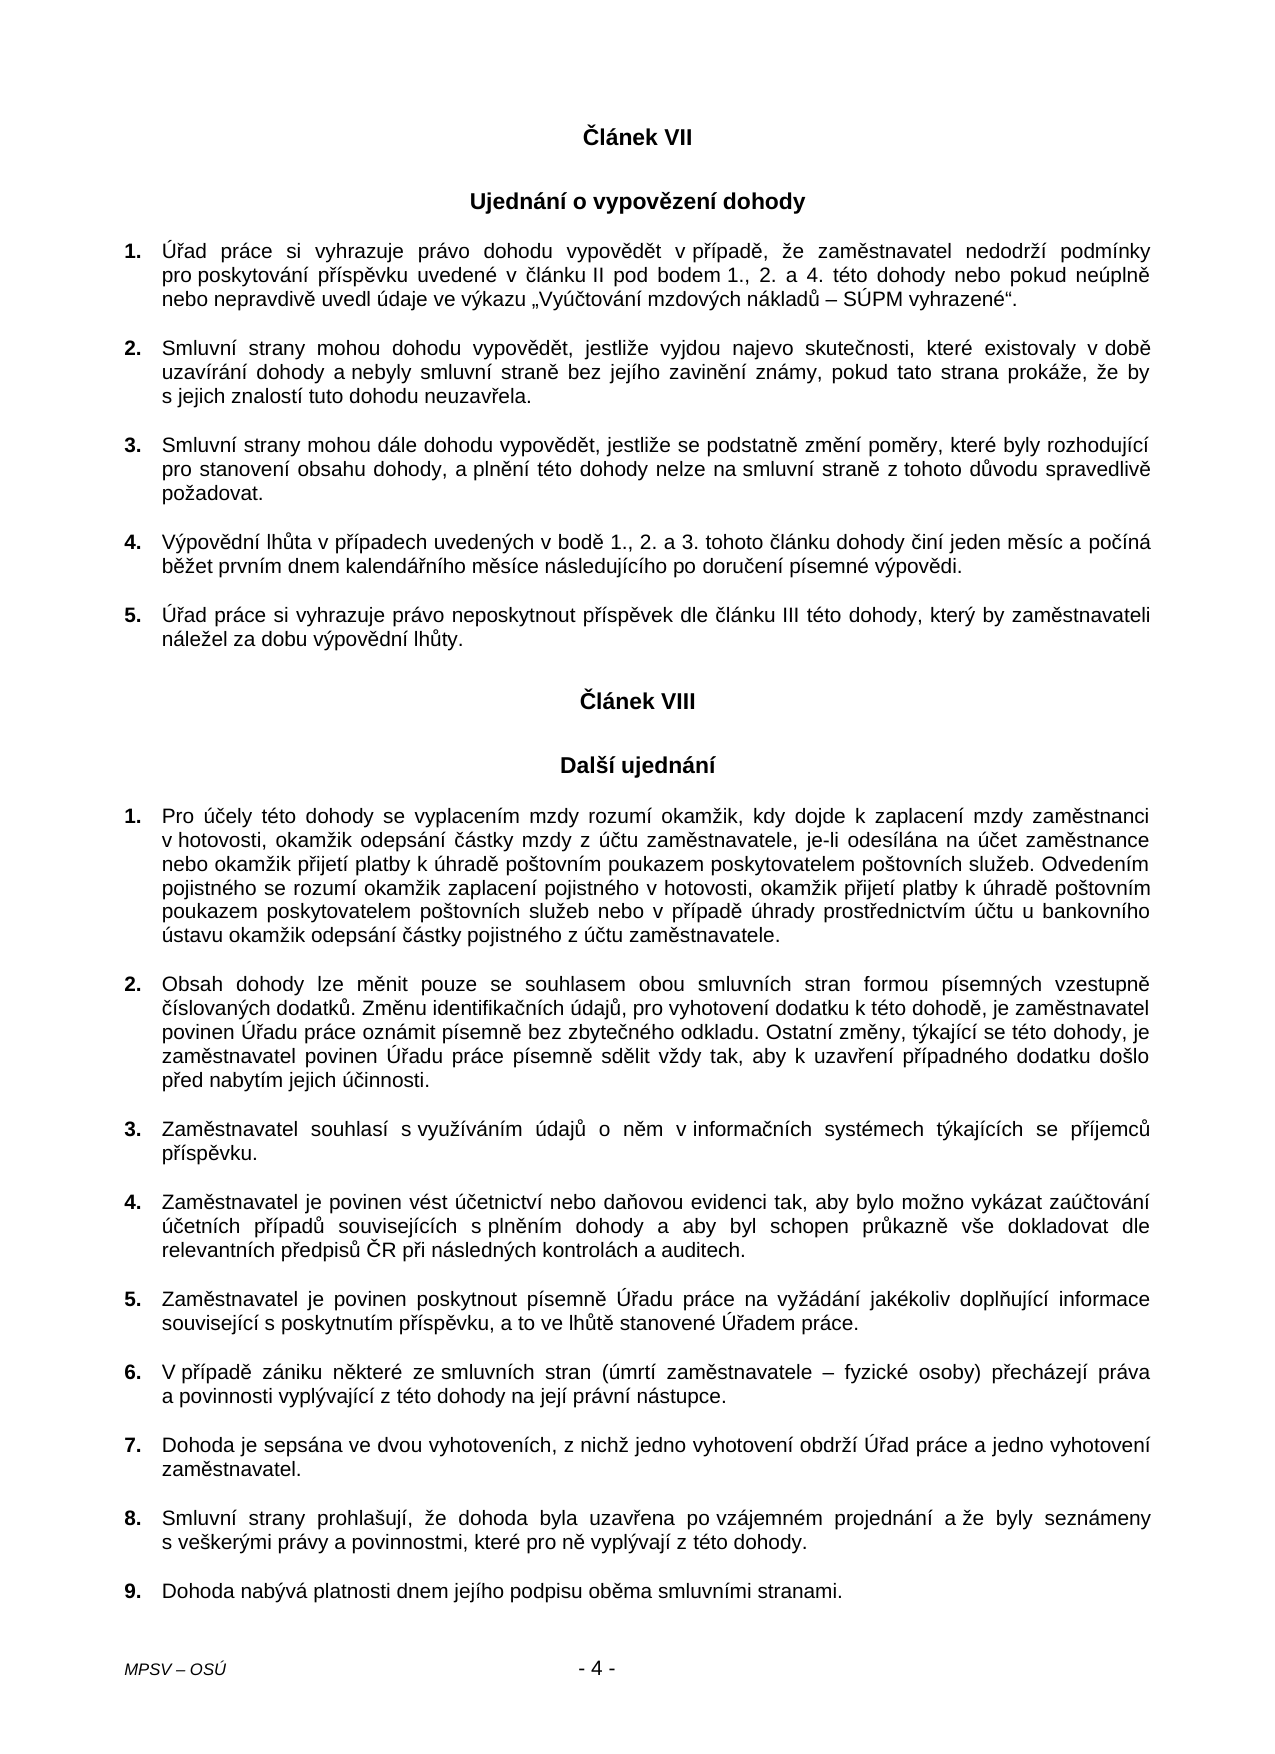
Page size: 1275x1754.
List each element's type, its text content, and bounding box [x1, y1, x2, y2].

list Úřad práce si vyhrazuje právo neposkytnout příspěvek dle článku III této dohody, který by zaměstnavateli náležel za dobu výpovědní lhůty. [124, 603, 1151, 651]
text Ujednání o vypovězení dohody [124, 188, 1151, 214]
list Obsah dohody lze měnit pouze se souhlasem obou smluvních stran formou písemných vzestupně číslovaných dodatků. Změnu identifikačních údajů, pro vyhotovení dodatku k této dohodě, je zaměstnavatel povinen Úřadu práce oznámit písemně bez zbytečného odkladu. Ostatní změny, týkající se této dohody, je zaměstnavatel povinen Úřadu práce písemně sdělit vždy tak, aby k uzavření případného dodatku došlo před nabytím jejich účinnosti. [124, 972, 1151, 1092]
text Další ujednání [124, 752, 1151, 778]
list Pro účely této dohody se vyplacením mzdy rozumí okamžik, kdy dojde k zaplacení mzdy zaměstnanci v hotovosti, okamžik odepsání částky mzdy z účtu zaměstnavatele, je-li odesílána na účet zaměstnance nebo okamžik přijetí platby k úhradě poštovním poukazem poskytovatelem poštovních služeb. Odvedením pojistného se rozumí okamžik zaplacení pojistného v hotovosti, okamžik přijetí platby k úhradě poštovním poukazem poskytovatelem poštovních služeb nebo v případě úhrady prostřednictvím účtu u bankovního ústavu okamžik odepsání částky pojistného z účtu zaměstnavatele. [124, 803, 1151, 947]
list Dohoda je sepsána ve dvou vyhotoveních, z nichž jedno vyhotovení obdrží Úřad práce a jedno vyhotovení zaměstnavatel. [124, 1433, 1151, 1481]
list Zaměstnavatel je povinen vést účetnictví nebo daňovou evidenci tak, aby bylo možno vykázat zaúčtování účetních případů souvisejících s plněním dohody a aby byl schopen průkazně vše dokladovat dle relevantních předpisů ČR při následných kontrolách a auditech. [124, 1190, 1151, 1262]
list Smluvní strany prohlašují, že dohoda byla uzavřena po vzájemném projednání a že byly seznámeny s veškerými právy a povinnostmi, které pro ně vyplývají z této dohody. [124, 1506, 1151, 1553]
list Zaměstnavatel souhlasí s využíváním údajů o něm v informačních systémech týkajících se příjemců příspěvku. [124, 1117, 1151, 1165]
list Zaměstnavatel je povinen poskytnout písemně Úřadu práce na vyžádání jakékoliv doplňující informace související s poskytnutím příspěvku, a to ve lhůtě stanovené Úřadem práce. [124, 1287, 1151, 1335]
list Výpovědní lhůta v případech uvedených v bodě 1., 2. a 3. tohoto článku dohody činí jeden měsíc a počíná běžet prvním dnem kalendářního měsíce následujícího po doručení písemné výpovědi. [124, 530, 1151, 578]
list Úřad práce si vyhrazuje právo dohodu vypovědět v případě, že zaměstnavatel nedodrží podmínky pro poskytování příspěvku uvedené v článku II pod bodem 1., 2. a 4. této dohody nebo pokud neúplně nebo nepravdivě uvedl údaje ve výkazu „Vyúčtování mzdových nákladů – SÚPM vyhrazené“. [124, 239, 1151, 311]
list V případě zániku některé ze smluvních stran (úmrtí zaměstnavatele – fyzické osoby) přecházejí práva a povinnosti vyplývající z této dohody na její právní nástupce. [124, 1360, 1151, 1408]
text Článek VII [124, 124, 1151, 150]
text Článek VIII [124, 688, 1151, 714]
list Smluvní strany mohou dohodu vypovědět, jestliže vyjdou najevo skutečnosti, které existovaly v době uzavírání dohody a nebyly smluvní straně bez jejího zavinění známy, pokud tato strana prokáže, že by s jejich znalostí tuto dohodu neuzavřela. [124, 336, 1151, 408]
text Dohoda nabývá platnosti dnem jejího podpisu oběma smluvními stranami. [124, 1578, 1151, 1602]
list Smluvní strany mohou dále dohodu vypovědět, jestliže se podstatně změní poměry, které byly rozhodující pro stanovení obsahu dohody, a plnění této dohody nelze na smluvní straně z tohoto důvodu spravedlivě požadovat. [124, 433, 1151, 505]
